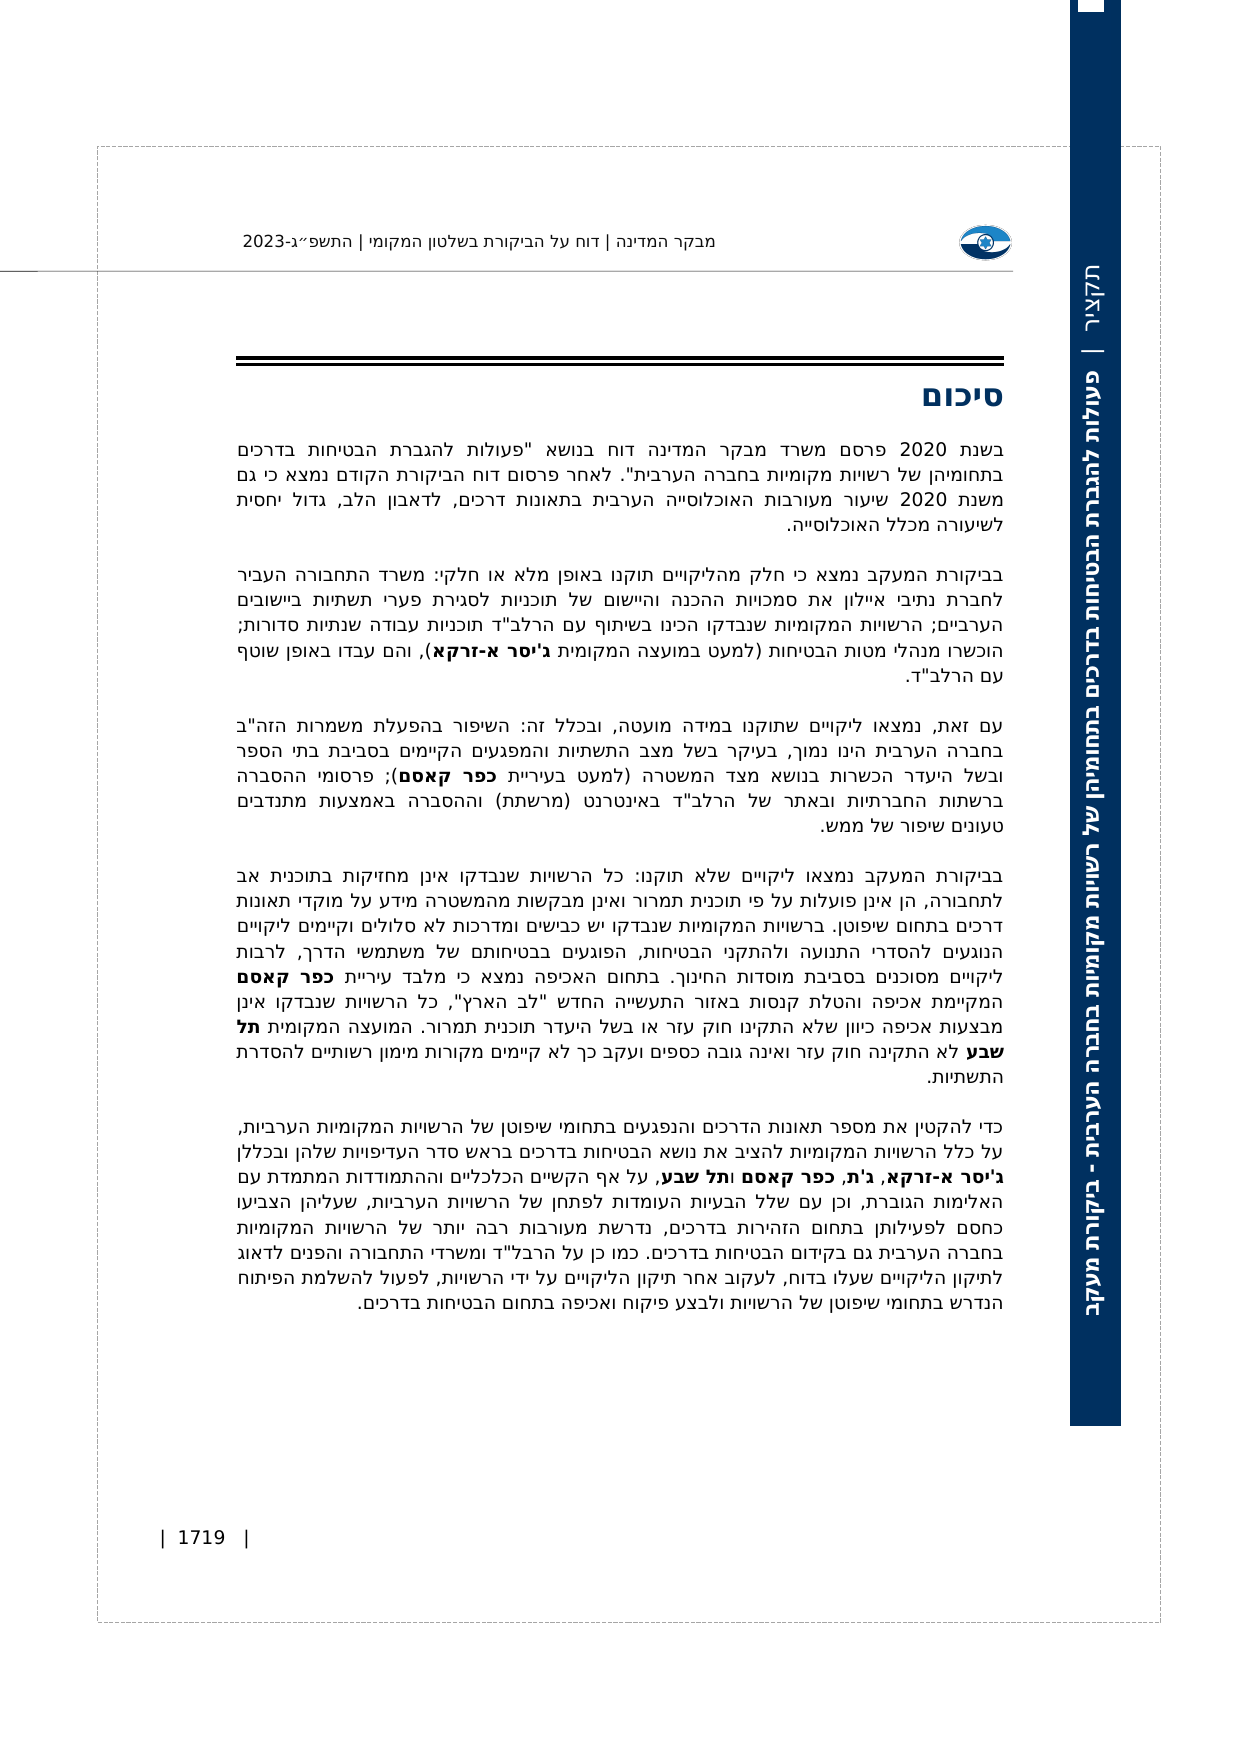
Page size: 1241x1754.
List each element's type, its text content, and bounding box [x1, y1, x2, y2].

text עם זאת, נמצאו ליקויים שתוקנו במידה מועטה, ובכלל זה: השיפור בהפעלת משמרות הזה"ב בחברה הערבית הינו נמוך, בעיקר בשל מצב התשתיות והמפגעים הקיימים בסביבת בתי הספר ובשל היעדר הכשרות בנושא מצד המשטרה (למעט בעיריית כפר קאסם); פרסומי ההסברה ברשתות החברתיות ובאתר של הרלב"ד באינטרנט (מרשתת) וההסברה באמצעות מתנדבים טעונים שיפור של ממש. [236, 715, 1004, 837]
text בביקורת המעקב נמצא כי חלק מהליקויים תוקנו באופן מלא או חלקי: משרד התחבורה העביר לחברת נתיבי איילון את סמכויות ההכנה והיישום של תוכניות לסגירת פערי תשתיות ביישובים הערביים; הרשויות המקומיות שנבדקו הכינו בשיתוף עם הרלב"ד תוכניות עבודה שנתיות סדורות; הוכשרו מנהלי מטות הבטיחות (למעט במועצה המקומית ג'יסר א-זרקא), והם עבדו באופן שוטף עם הרלב"ד. [236, 564, 1004, 687]
text כדי להקטין את מספר תאונות הדרכים והנפגעים בתחומי שיפוטן של הרשויות המקומיות הערביות, על כלל הרשויות המקומיות להציב את נושא הבטיחות בדרכים בראש סדר העדיפויות שלהן ובכללן ג'יסר א-זרקא, ג'ת, כפר קאסם ותל שבע, על אף הקשיים הכלכליים וההתמודדות המתמדת עם האלימות הגוברת, וכן עם שלל הבעיות העומדות לפתחן של הרשויות הערביות, שעליהן הצביעו כחסם לפעילותן בתחום הזהירות בדרכים, נדרשת מעורבות רבה יותר של הרשויות המקומיות בחברה הערבית גם בקידום הבטיחות בדרכים. כמו כן על הרבל"ד ומשרדי התחבורה והפנים לדאוג לתיקון הליקויים שעלו בדוח, לעקוב אחר תיקון הליקויים על ידי הרשויות, לפעול להשלמת הפיתוח הנדרש בתחומי שיפוטן של הרשויות ולבצע פיקוח ואכיפה בתחום הבטיחות בדרכים. [236, 1116, 1004, 1314]
text בשנת 2020 פרסם משרד מבקר המדינה דוח בנושא "פעולות להגברת הבטיחות בדרכים בתחומיהן של רשויות מקומיות בחברה הערבית". לאחר פרסום דוח הביקורת הקודם נמצא כי גם משנת 2020 שיעור מעורבות האוכלוסייה הערבית בתאונות דרכים, לדאבון הלב, גדול יחסית לשיעורה מכלל האוכלוסייה. [236, 439, 1004, 536]
text בביקורת המעקב נמצאו ליקויים שלא תוקנו: כל הרשויות שנבדקו אינן מחזיקות בתוכנית אב לתחבורה, הן אינן פועלות על פי תוכנית תמרור ואינן מבקשות מהמשטרה מידע על מוקדי תאונות דרכים בתחום שיפוטן. ברשויות המקומיות שנבדקו יש כבישים ומדרכות לא סלולים וקיימים ליקויים הנוגעים להסדרי התנועה ולהתקני הבטיחות, הפוגעים בבטיחותם של משתמשי הדרך, לרבות ליקויים מסוכנים בסביבת מוסדות החינוך. בתחום האכיפה נמצא כי מלבד עיריית כפר קאסם המקיימת אכיפה והטלת קנסות באזור התעשייה החדש "לב הארץ", כל הרשויות שנבדקו אינן מבצעות אכיפה כיוון שלא התקינו חוק עזר או בשל היעדר תוכנית תמרור. המועצה המקומית תל שבע לא התקינה חוק עזר ואינה גובה כספים ועקב כך לא קיימים מקורות מימון רשותיים להסדרת התשתיות. [236, 865, 1004, 1088]
picture [957, 222, 1014, 263]
text סיכום [236, 366, 1004, 414]
